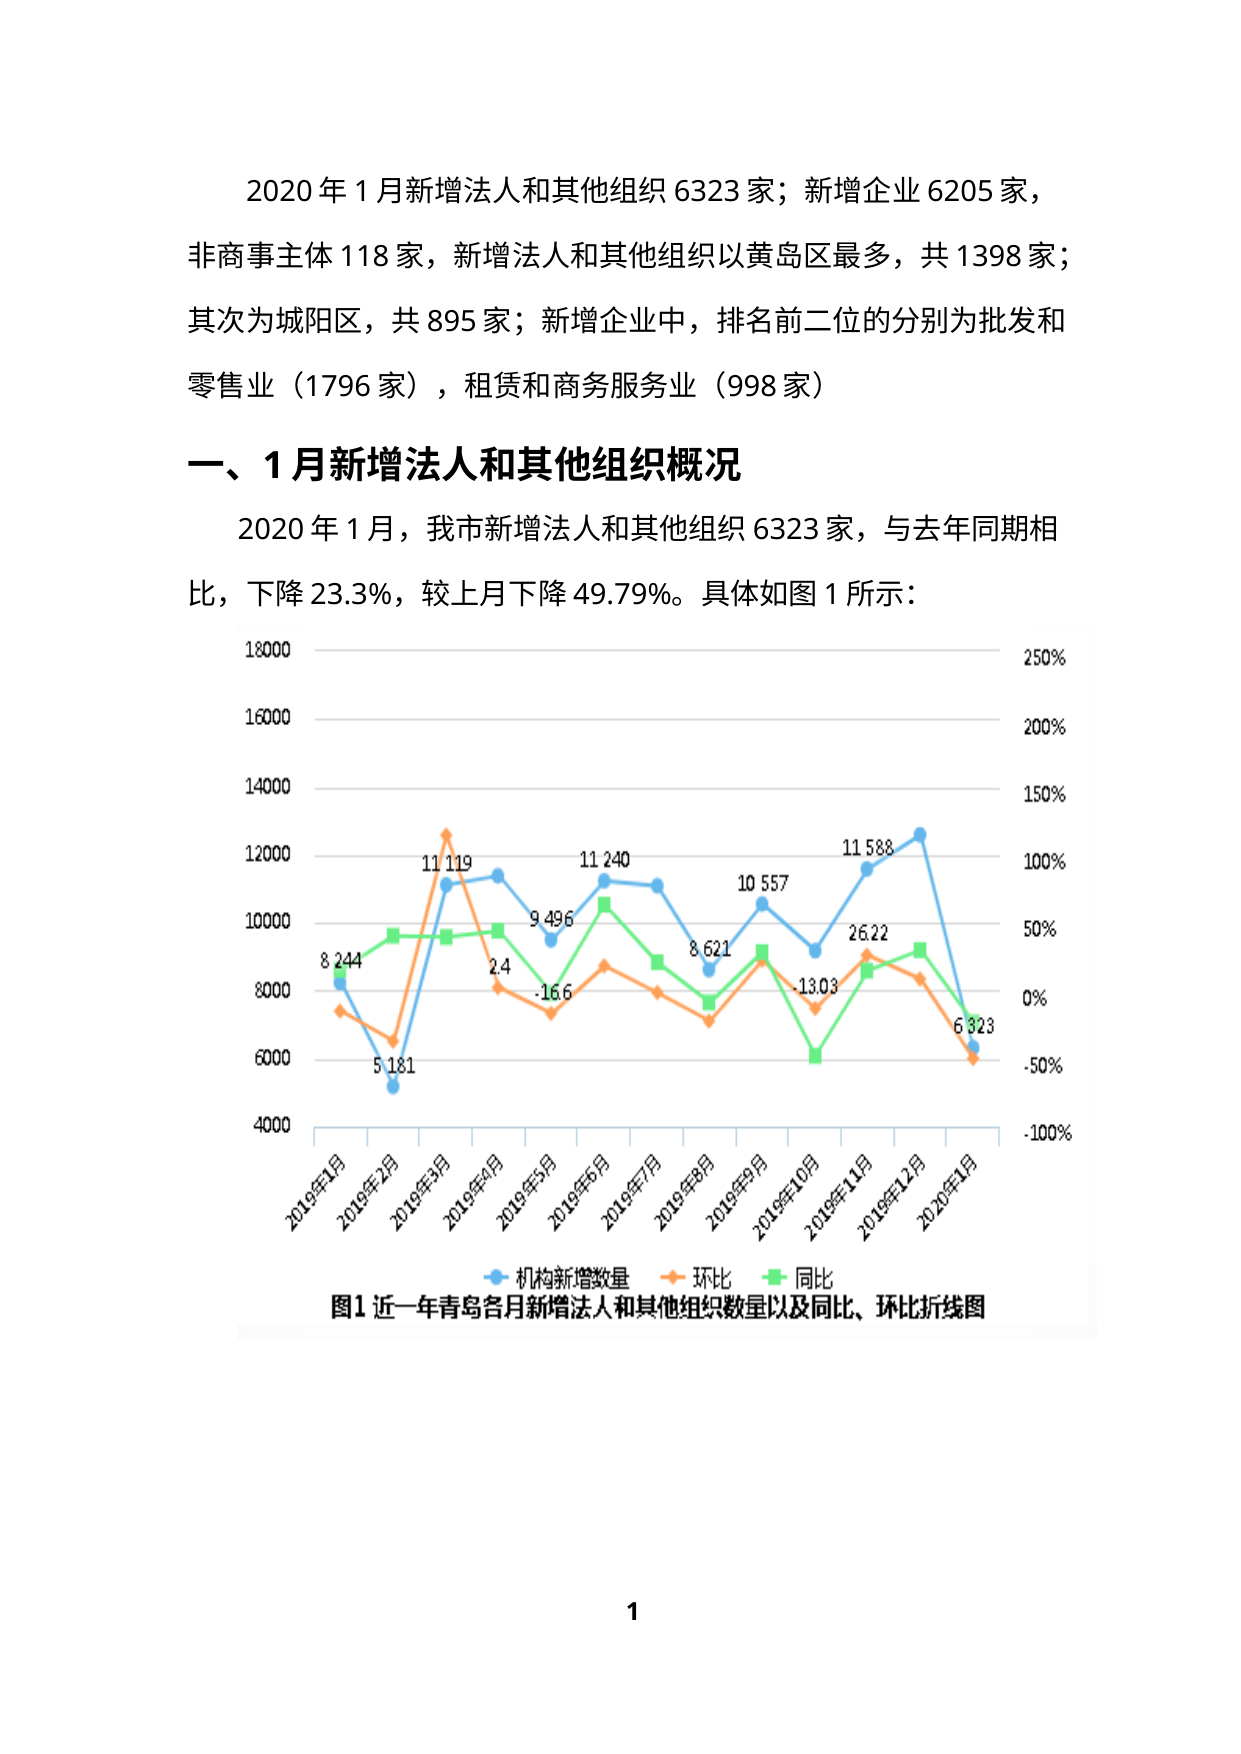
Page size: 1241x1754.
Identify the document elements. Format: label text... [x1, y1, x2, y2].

text 2020年1月新增法人和其他组织6323家；新增企业6205家，非商事主体118家，新增法人和其他组织以黄岛区最多，共1398家；其次为城阳区，共895家；新增企业中，排名前二位的分别为批发和零售业（1796家），租赁和商务服务业（998家） [187, 157, 1078, 417]
text 2020年1月，我市新增法人和其他组织6323家，与去年同期相比，下降23.3%，较上月下降49.79%。具体如图1所示： [187, 494, 1078, 624]
text 一、1月新增法人和其他组织概况 [187, 429, 1078, 494]
picture [237, 624, 1097, 1339]
